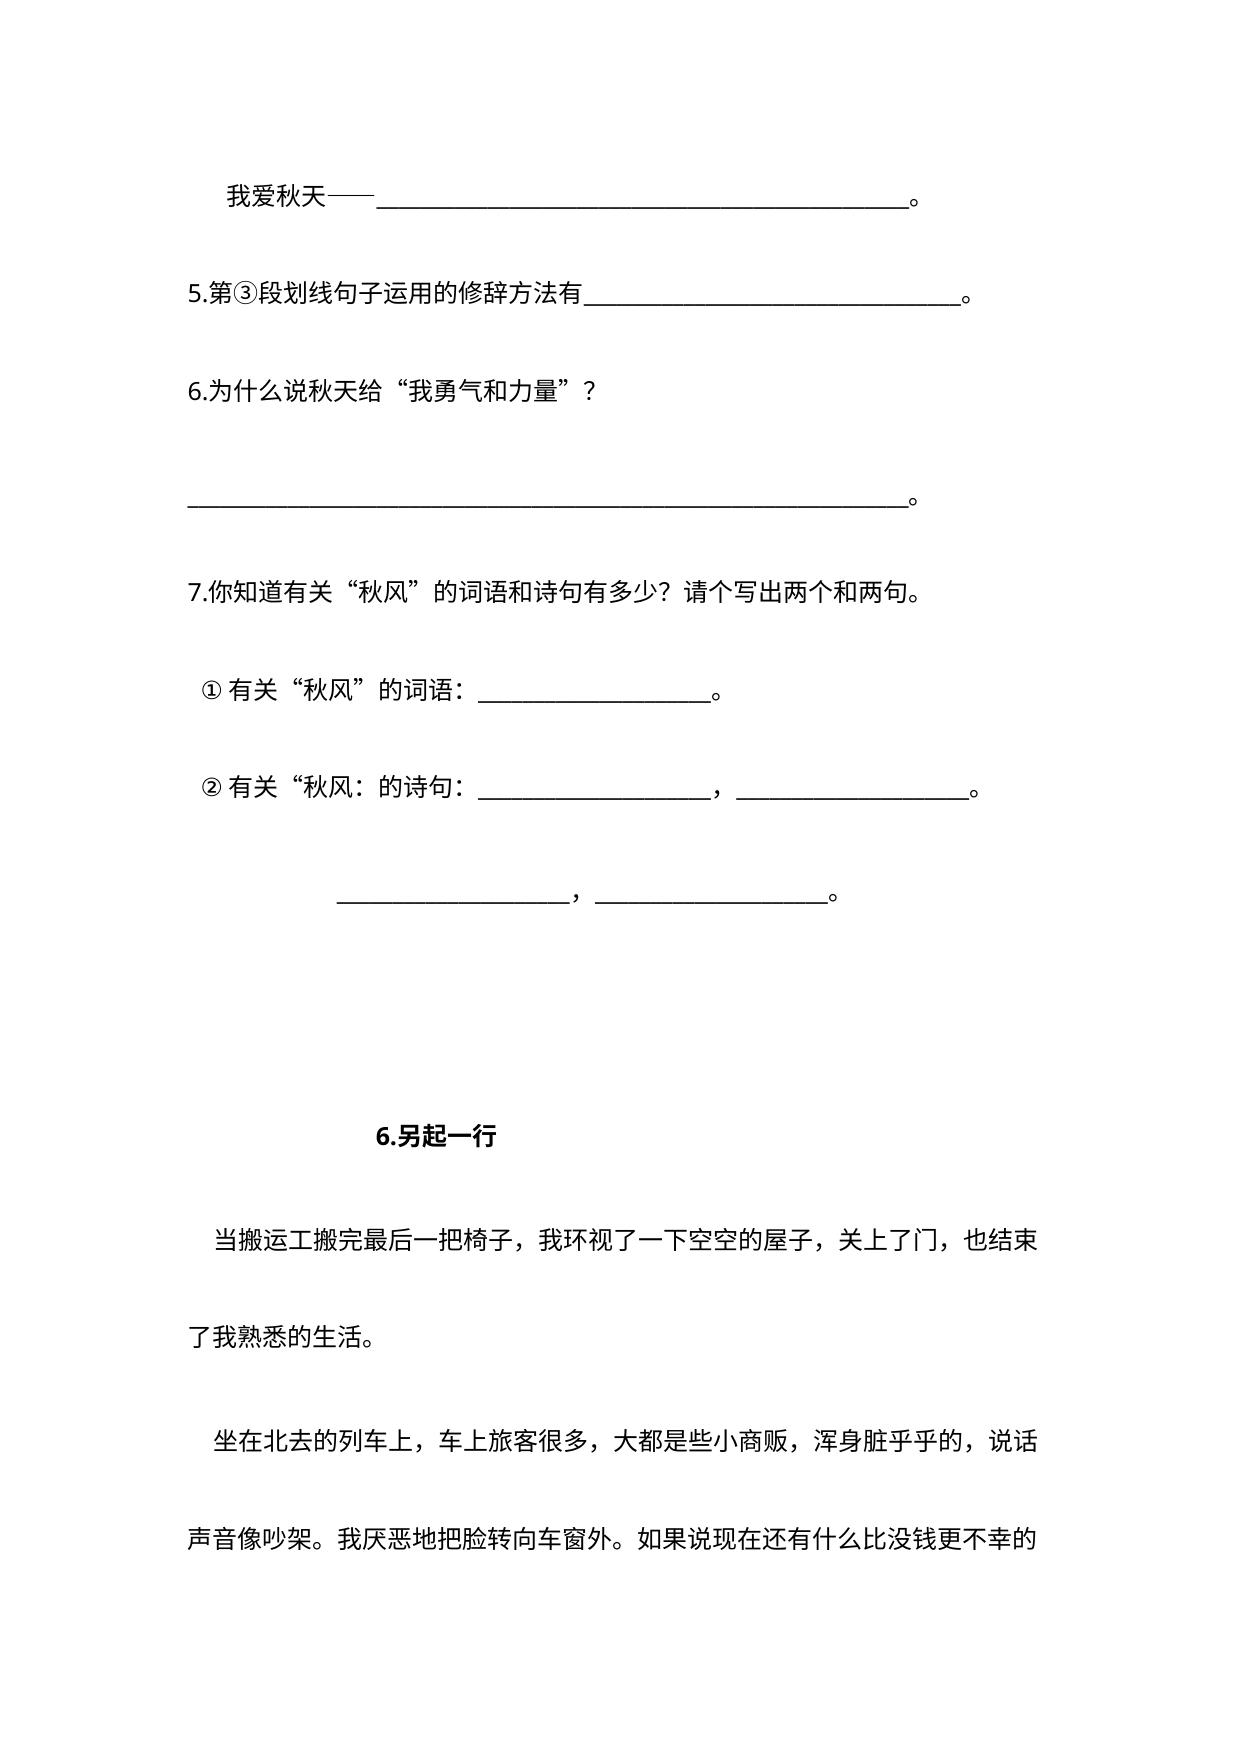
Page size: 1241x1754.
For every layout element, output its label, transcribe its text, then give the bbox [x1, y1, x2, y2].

text 当搬运工搬完最后一把椅子，我环视了一下空空的屋子，关上了门，也结束了我熟悉的生活。 [187, 1206, 1053, 1368]
text 6.另起一行 [187, 1102, 1053, 1167]
text _________________________________________________________________。 7.你知道有关“秋风”的词语和诗句有多少？请个写出两个和两句。 ①有关“秋风”的词语：_____________________。 ②有关“秋风：的诗句：_____________________，_____________________。 [187, 461, 1053, 818]
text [187, 162, 1053, 422]
text _____________________，_____________________。 [187, 857, 1053, 922]
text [187, 1407, 1053, 1570]
